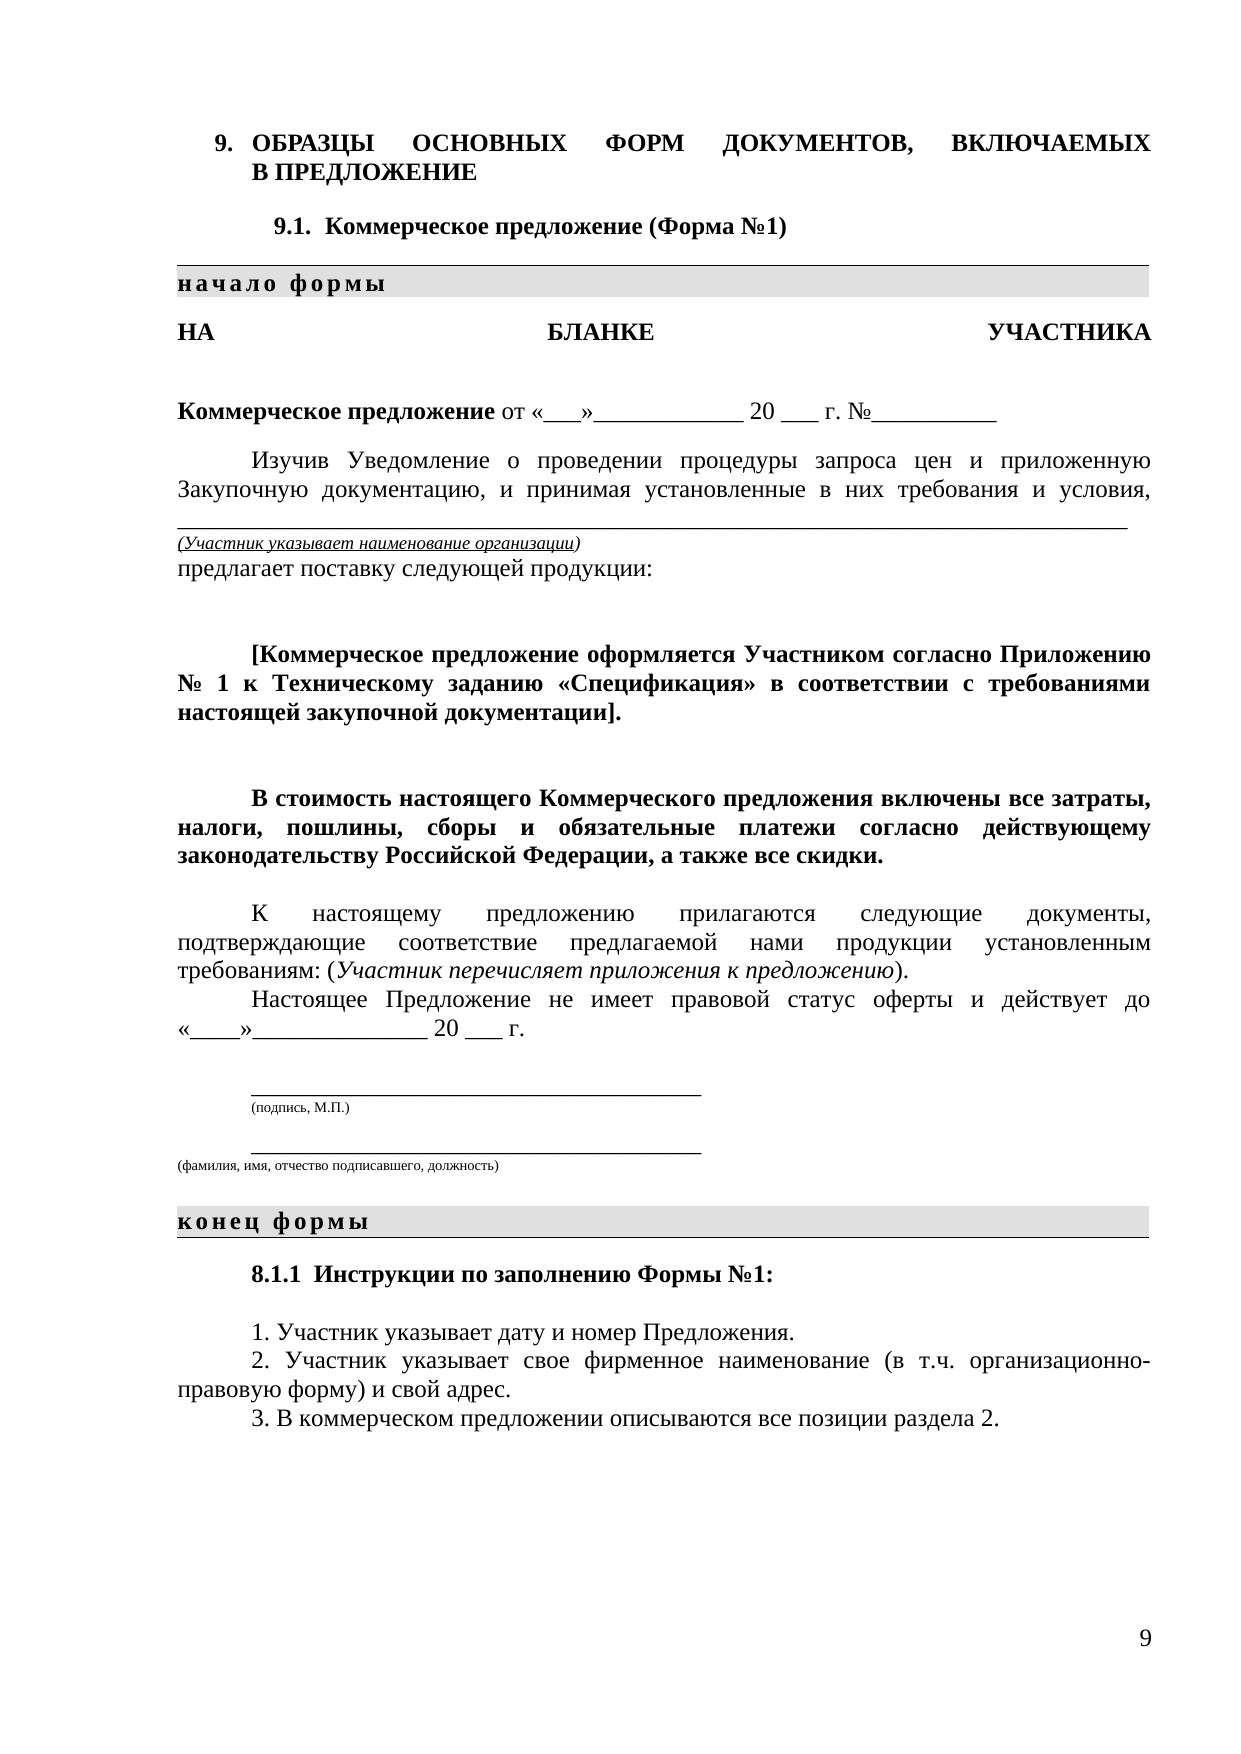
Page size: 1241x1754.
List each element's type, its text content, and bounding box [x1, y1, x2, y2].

text конец формы [177, 1206, 1149, 1237]
text (Участник указывает наименование организации) [177, 532, 1152, 553]
text начало формы [177, 266, 1149, 297]
text 8.1.1 Инструкции по заполнению Формы №1: [177, 1259, 1152, 1288]
text предлагает поставку следующей продукции: [177, 553, 1152, 582]
text 1. Участник указывает дату и номер Предложения. [177, 1317, 1152, 1345]
text ____________________________________ [177, 1071, 1152, 1099]
list Образцы основных форм документов, включаемых в Предложение [214, 128, 1152, 186]
text В стоимость настоящего Коммерческого предложения включены все затраты, налоги, пошлины, сборы и обязательные платежи согласно действующему законодательству Российской Федерации, а также все скидки. [177, 783, 1152, 869]
text НА БЛАНКЕ УЧАСТНИКА [177, 317, 1152, 375]
text Изучив Уведомление о проведении процедуры запроса цен и приложенную Закупочную документацию, и принимая установленные в них требования и условия, ____________________________________________________________________________ [177, 445, 1152, 532]
text К настоящему предложению прилагаются следующие документы, подтверждающие соответствие предлагаемой нами продукции установленным требованиям: (Участник перечисляет приложения к предложению). [177, 898, 1152, 984]
list Коммерческое предложение (Форма №1) [273, 211, 1152, 240]
text 2. Участник указывает свое фирменное наименование (в т.ч. организационно-правовую форму) и свой адрес. [177, 1345, 1152, 1403]
text Настоящее Предложение не имеет правовой статус оферты и действует до «____»______________ 20 ___ г. [177, 984, 1152, 1042]
text Коммерческое предложение от «___»____________ 20 ___ г. №__________ [177, 396, 1152, 424]
text [Коммерческое предложение оформляется Участником согласно Приложению № 1 к Техническому заданию «Спецификация» в соответствии с требованиями настоящей закупочной документации]. [177, 639, 1152, 726]
text (фамилия, имя, отчество подписавшего, должность) [177, 1157, 768, 1186]
text ____________________________________ [177, 1128, 1152, 1157]
text 3. В коммерческом предложении описываются все позиции раздела 2. [177, 1403, 1152, 1432]
text (подпись, М.П.) [177, 1099, 768, 1128]
